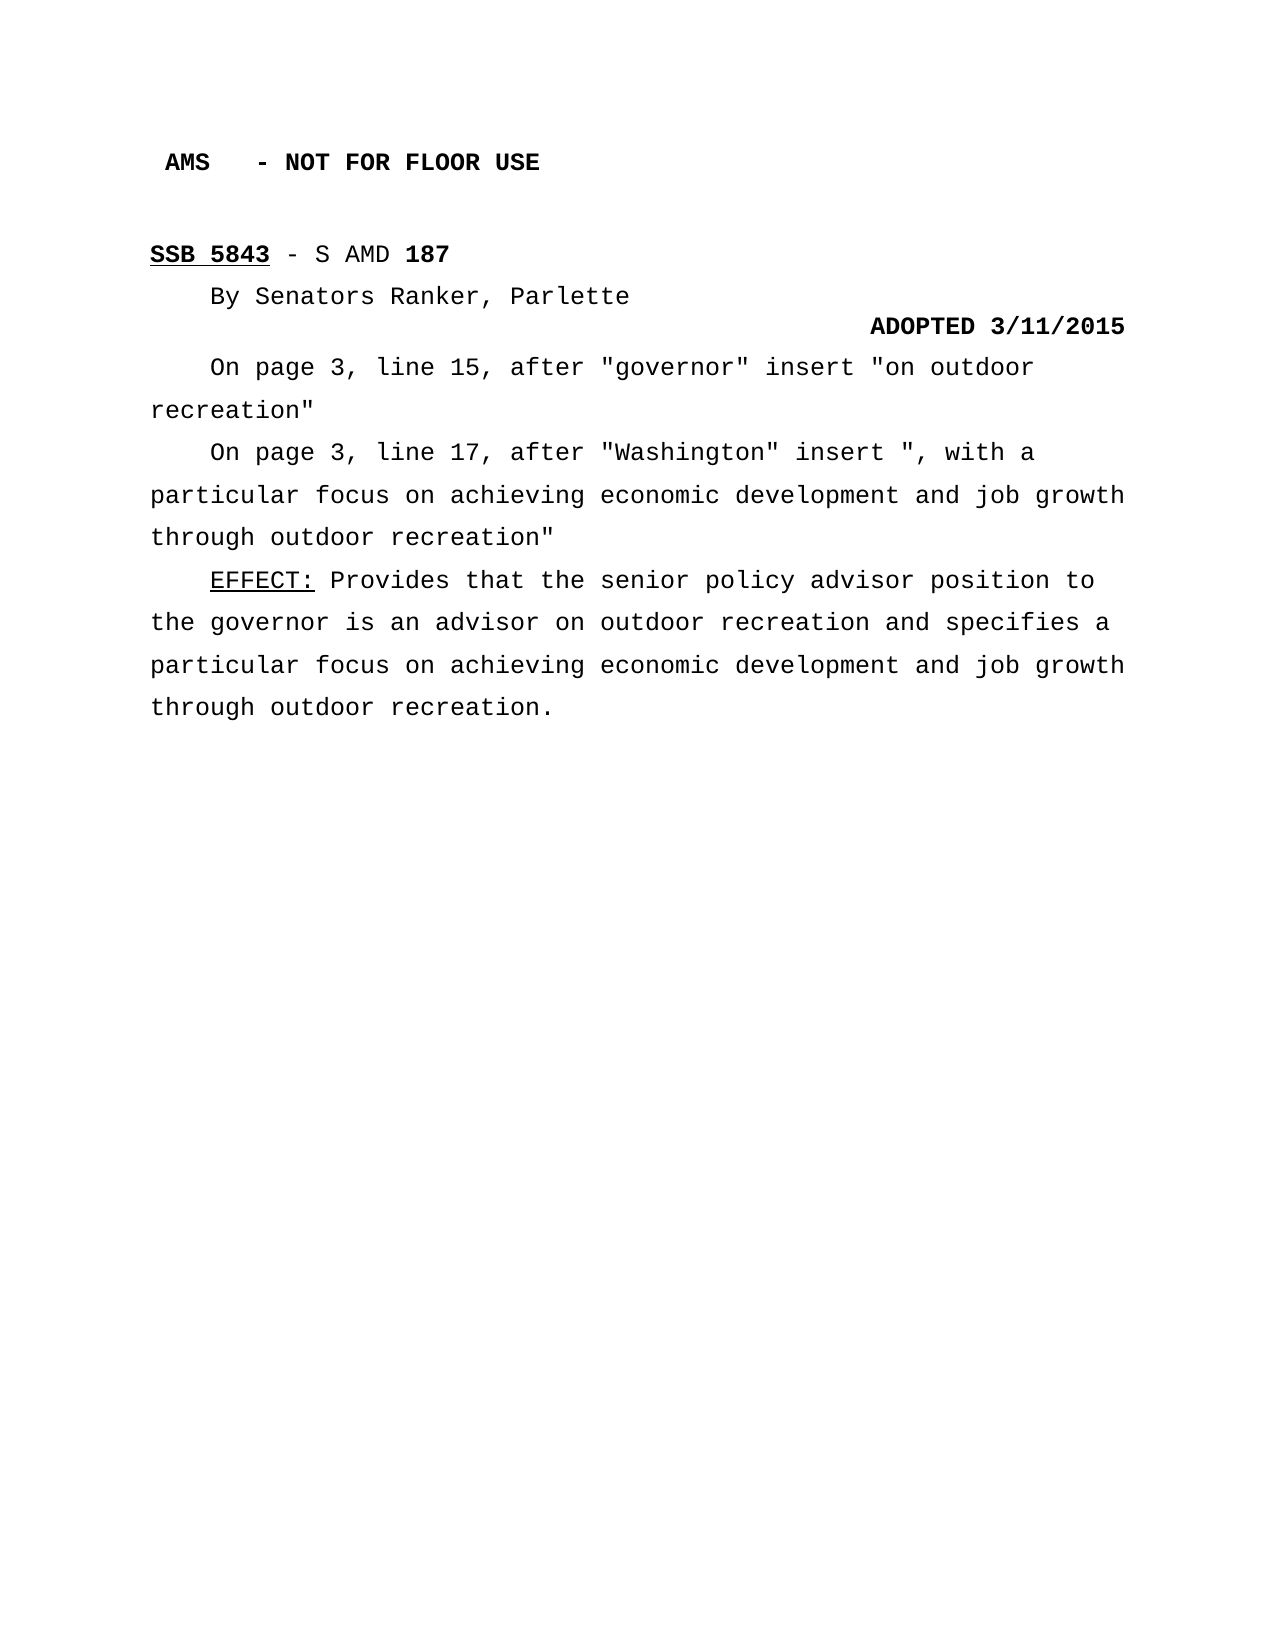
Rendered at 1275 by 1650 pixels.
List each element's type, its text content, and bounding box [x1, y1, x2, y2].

text AMS - NOT FOR FLOOR USE [150, 150, 1125, 178]
text SSB 5843 - S AMD 187 [150, 228, 1125, 271]
text On page 3, line 15, after "governor" insert "on outdoor recreation" [150, 342, 1125, 427]
text On page 3, line 17, after "Washington" insert ", with a particular focus on achieving economic development and job growth through outdoor recreation" [150, 427, 1125, 554]
text By Senators Ranker, Parlette [150, 271, 1125, 313]
text ADOPTED 3/11/2015 [150, 313, 1125, 342]
text EFFECT: Provides that the senior policy advisor position to the governor is an advisor on outdoor recreation and specifies a particular focus on achieving economic development and job growth through outdoor recreation. [150, 554, 1125, 724]
